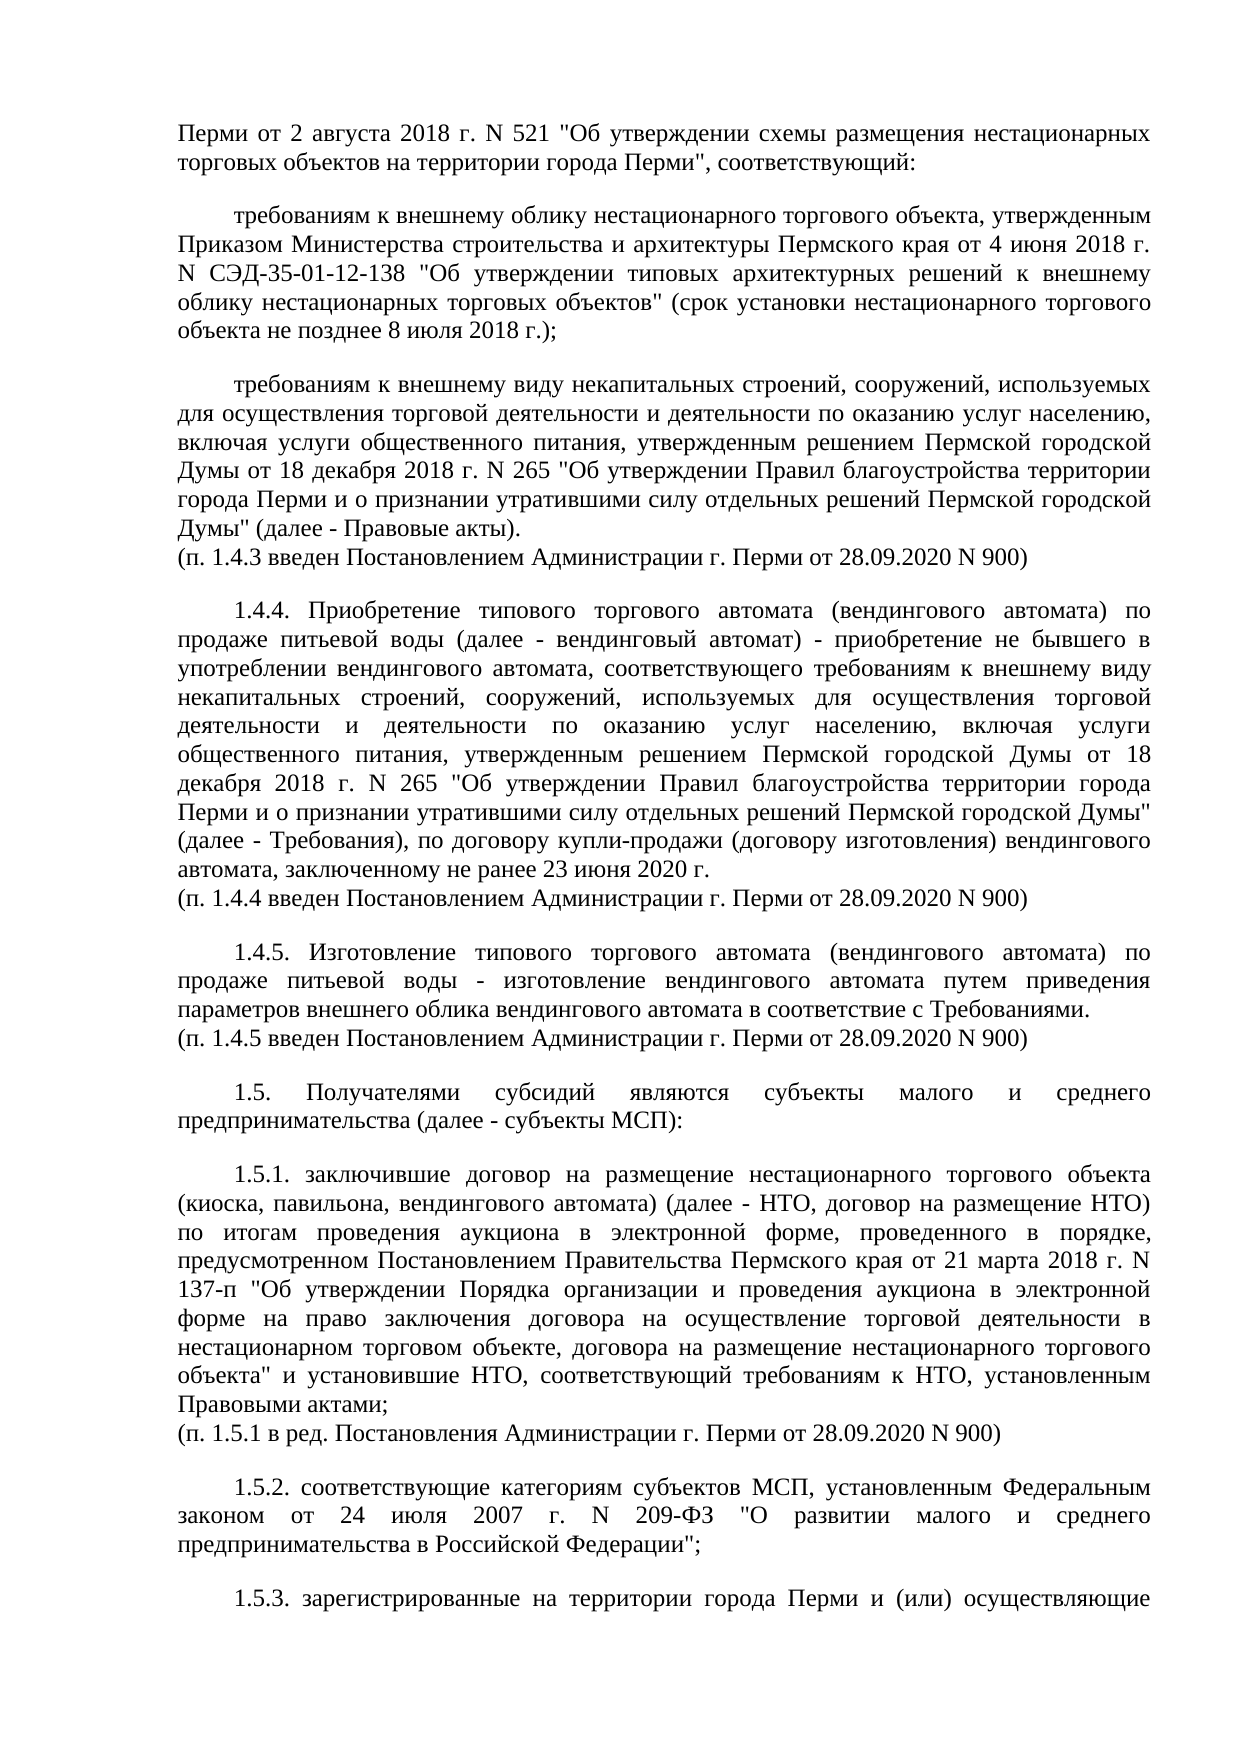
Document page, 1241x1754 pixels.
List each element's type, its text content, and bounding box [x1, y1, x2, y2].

text 1.5. Получателями субсидий являются субъекты малого и среднего предпринимательства (далее - субъекты МСП): [177, 1077, 1152, 1134]
text (п. 1.4.3 введен Постановлением Администрации г. Перми от 28.09.2020 N 900) [177, 542, 1152, 571]
text (п. 1.5.1 в ред. Постановления Администрации г. Перми от 28.09.2020 N 900) [177, 1418, 1152, 1447]
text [177, 1583, 1152, 1612]
text 1.5.2. соответствующие категориям субъектов МСП, установленным Федеральным законом от 24 июля 2007 г. N 209-ФЗ "О развитии малого и среднего предпринимательства в Российской Федерации"; [177, 1472, 1152, 1558]
text (п. 1.4.4 введен Постановлением Администрации г. Перми от 28.09.2020 N 900) [177, 883, 1152, 912]
text требованиям к внешнему облику нестационарного торгового объекта, утвержденным Приказом Министерства строительства и архитектуры Пермского края от 4 июня 2018 г. N СЭД-35-01-12-138 "Об утверждении типовых архитектурных решений к внешнему облику нестационарных торговых объектов" (срок установки нестационарного торгового объекта не позднее 8 июля 2018 г.); [177, 201, 1152, 344]
text 1.4.5. Изготовление типового торгового автомата (вендингового автомата) по продаже питьевой воды - изготовление вендингового автомата путем приведения параметров внешнего облика вендингового автомата в соответствие с Требованиями. [177, 937, 1152, 1023]
text 1.5.1. заключившие договор на размещение нестационарного торгового объекта (киоска, павильона, вендингового автомата) (далее - НТО, договор на размещение НТО) по итогам проведения аукциона в электронной форме, проведенного в порядке, предусмотренном Постановлением Правительства Пермского края от 21 марта 2018 г. N 137-п "Об утверждении Порядка организации и проведения аукциона в электронной форме на право заключения договора на осуществление торговой деятельности в нестационарном торговом объекте, договора на размещение нестационарного торгового объекта" и установившие НТО, соответствующий требованиям к НТО, установленным Правовыми актами; [177, 1159, 1152, 1418]
text 1.4.4. Приобретение типового торгового автомата (вендингового автомата) по продаже питьевой воды (далее - вендинговый автомат) - приобретение не бывшего в употреблении вендингового автомата, соответствующего требованиям к внешнему виду некапитальных строений, сооружений, используемых для осуществления торговой деятельности и деятельности по оказанию услуг населению, включая услуги общественного питания, утвержденным решением Пермской городской Думы от 18 декабря 2018 г. N 265 "Об утверждении Правил благоустройства территории города Перми и о признании утратившими силу отдельных решений Пермской городской Думы" (далее - Требования), по договору купли-продажи (договору изготовления) вендингового автомата, заключенному не ранее 23 июня 2020 г. [177, 596, 1152, 883]
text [177, 118, 1152, 176]
text (п. 1.4.5 введен Постановлением Администрации г. Перми от 28.09.2020 N 900) [177, 1023, 1152, 1052]
text требованиям к внешнему виду некапитальных строений, сооружений, используемых для осуществления торговой деятельности и деятельности по оказанию услуг населению, включая услуги общественного питания, утвержденным решением Пермской городской Думы от 18 декабря 2018 г. N 265 "Об утверждении Правил благоустройства территории города Перми и о признании утратившими силу отдельных решений Пермской городской Думы" (далее - Правовые акты). [177, 369, 1152, 542]
